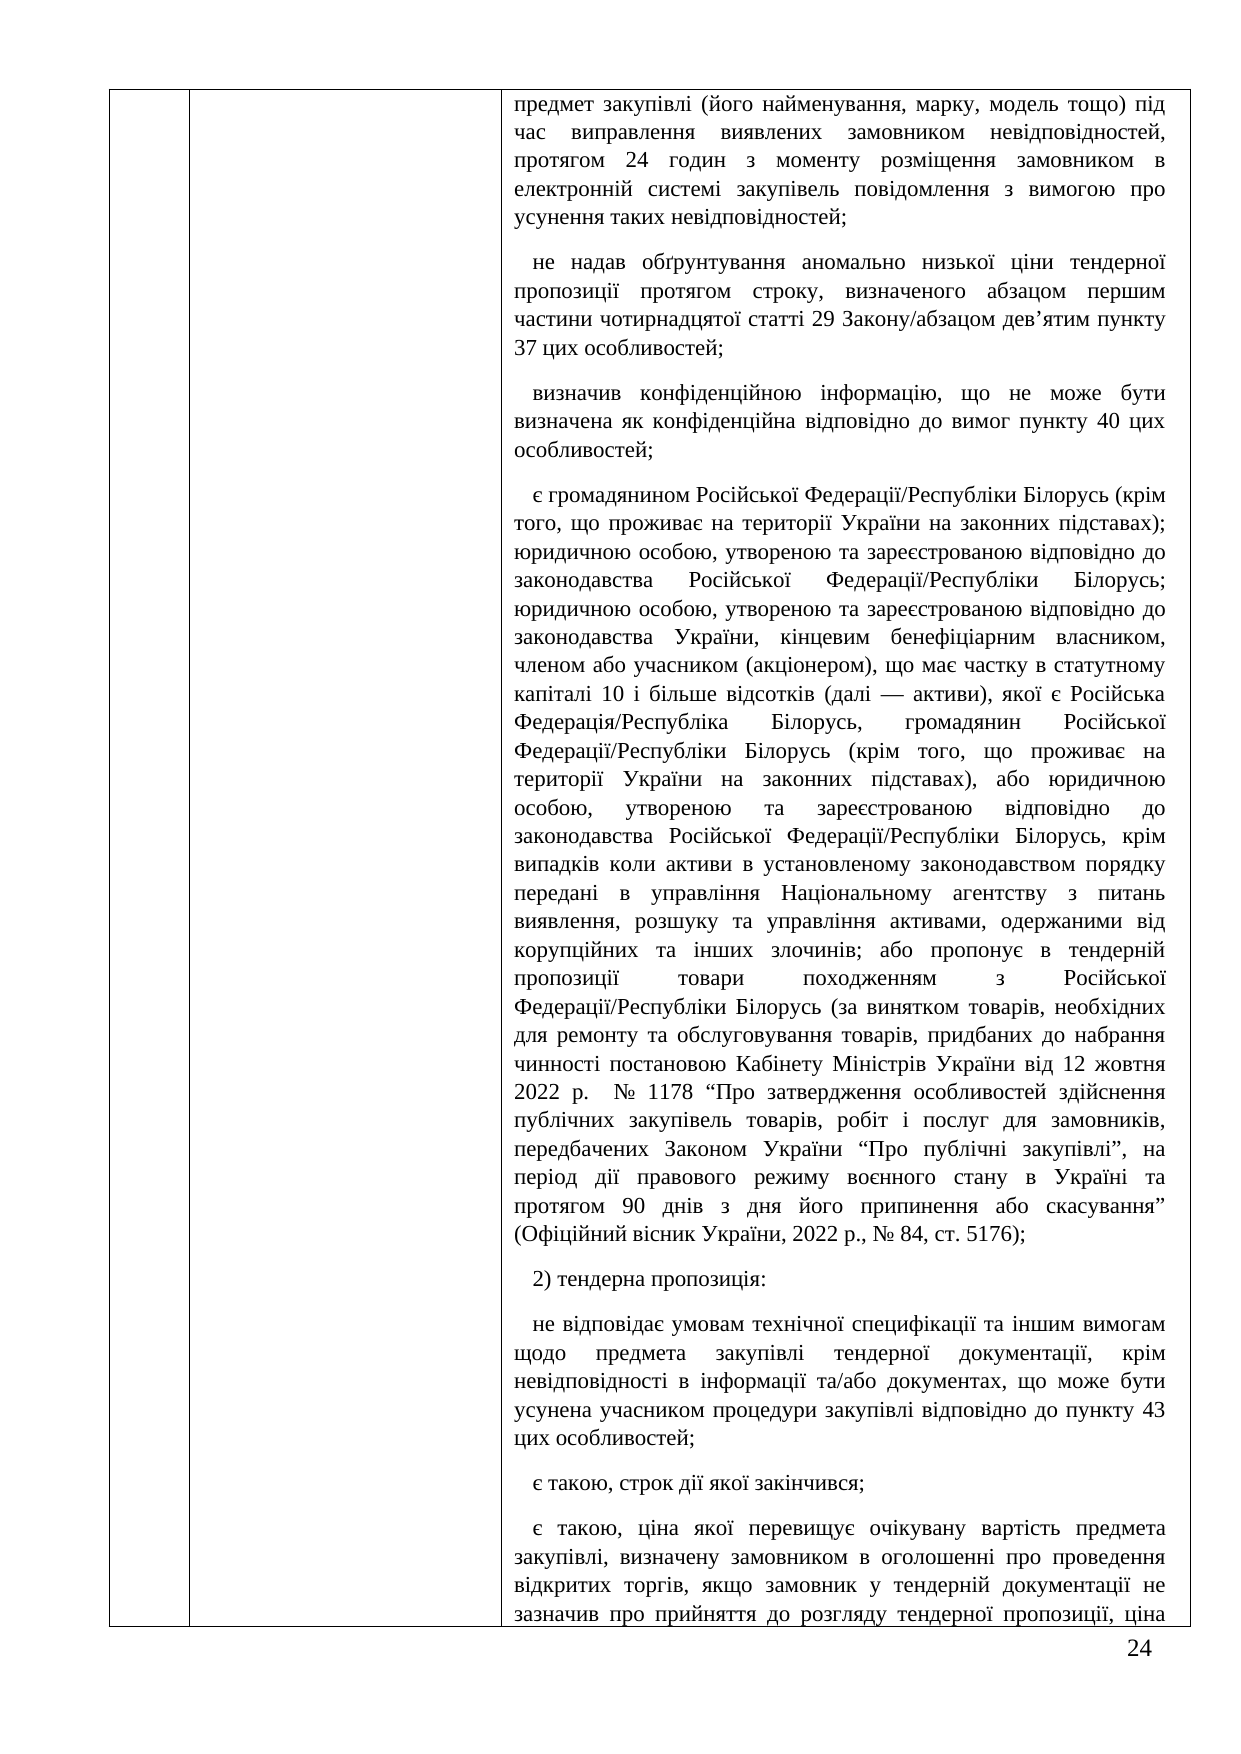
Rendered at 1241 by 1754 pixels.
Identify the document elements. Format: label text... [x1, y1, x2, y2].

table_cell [190, 90, 501, 1626]
table_cell 4 [110, 90, 189, 1626]
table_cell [502, 90, 1190, 1626]
